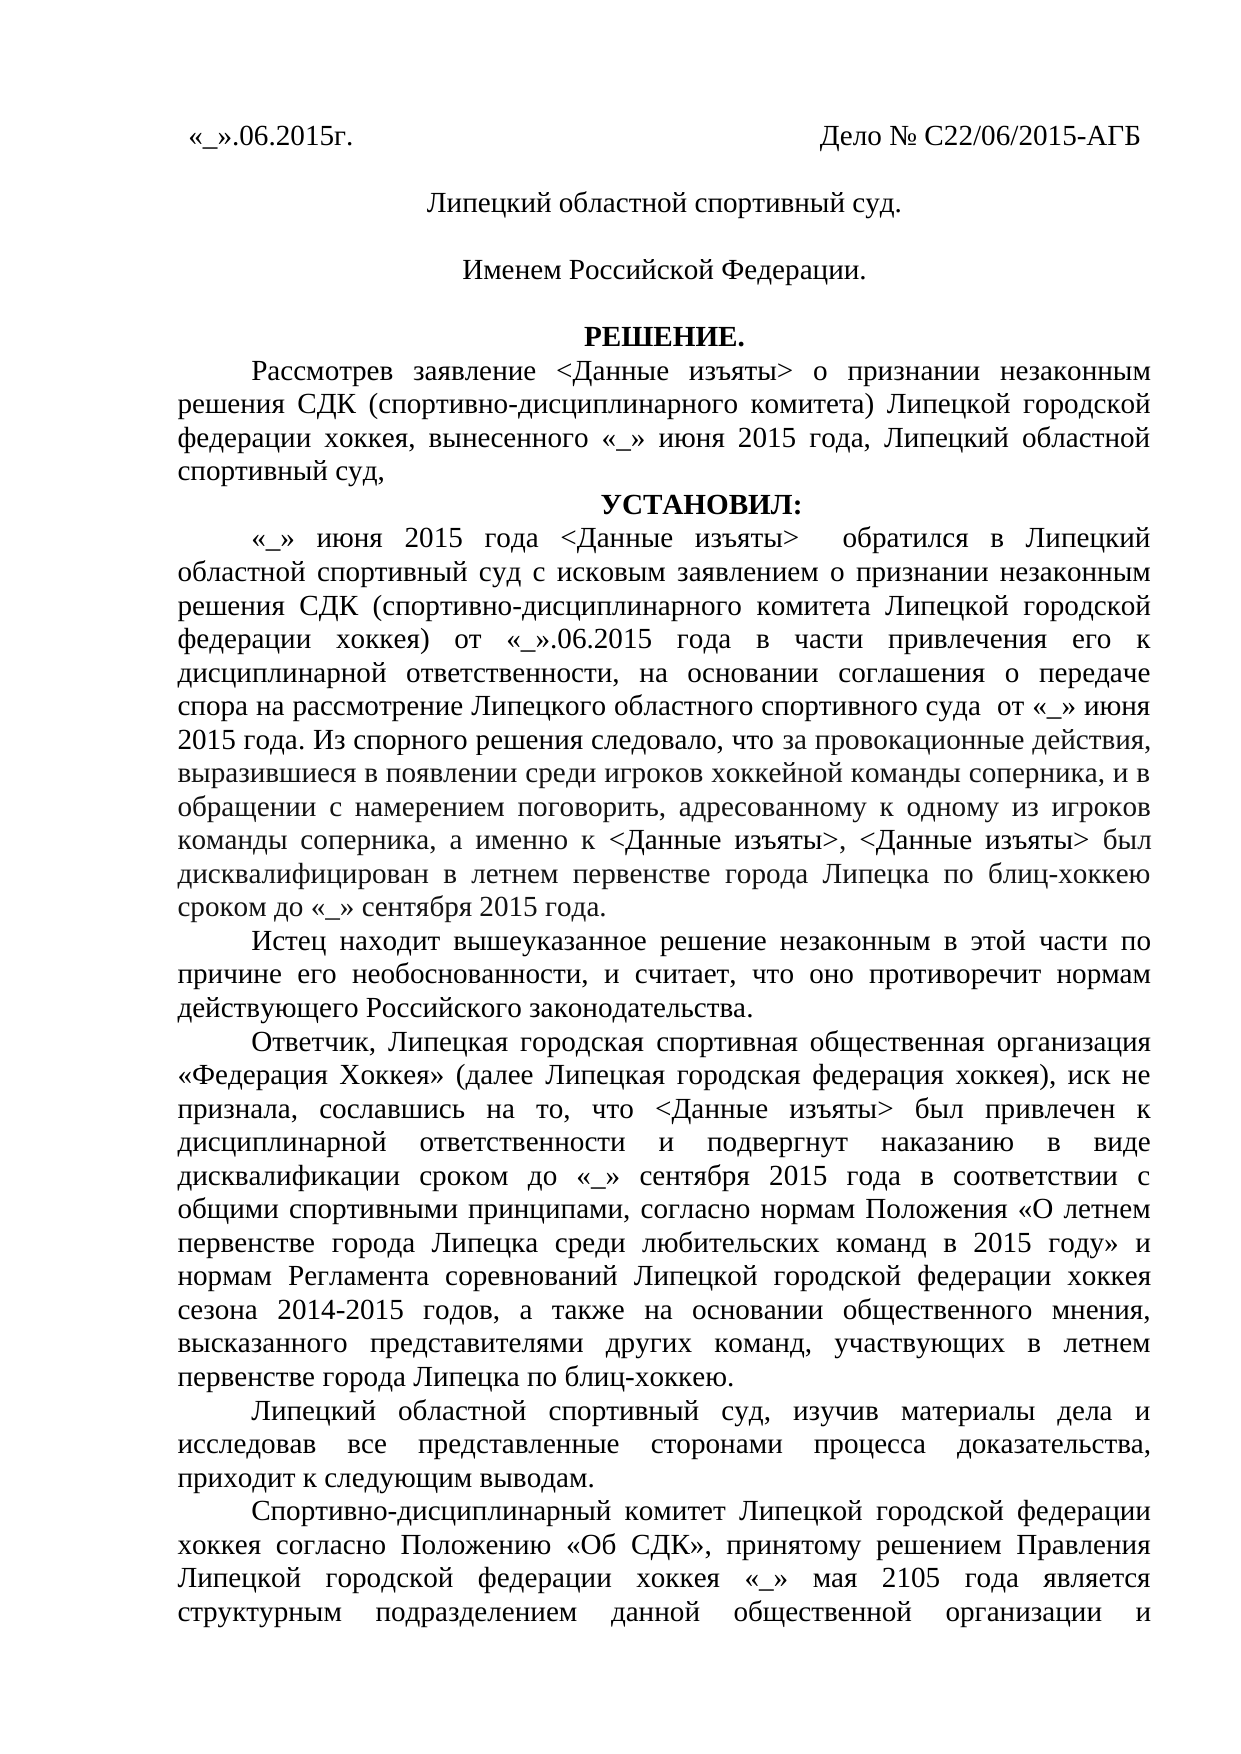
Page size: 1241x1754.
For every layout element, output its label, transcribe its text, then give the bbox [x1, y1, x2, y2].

text Липецкий областной спортивный суд, изучив материалы дела и исследовав все представленные сторонами процесса доказательства, приходит к следующим выводам. [177, 1393, 1152, 1493]
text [177, 1493, 1152, 1627]
text «_» июня 2015 года <Данные изъяты> обратился в Липецкий областной спортивный суд с исковым заявлением о признании незаконным решения СДК (спортивно-дисциплинарного комитета Липецкой городской федерации хоккея) от «_».06.2015 года в части привлечения его к дисциплинарной ответственности, на основании соглашения о передаче спора на рассмотрение Липецкого областного спортивного суда от «_» июня 2015 года. Из спорного решения следовало, что за провокационные действия, выразившиеся в появлении среди игроков хоккейной команды соперника, и в обращении с намерением поговорить, адресованному к одному из игроков команды соперника, а именно к <Данные изъяты>, <Данные изъяты> был дисквалифицирован в летнем первенстве города Липецка по блиц-хоккею сроком до «_» сентября 2015 года. [177, 521, 1152, 755]
text Истец находит вышеуказанное решение незаконным в этой части по причине его необоснованности, и считает, что оно противоречит нормам действующего Российского законодательства. [177, 923, 1152, 1024]
text РЕШЕНИЕ. [177, 319, 1152, 353]
text «_».06.2015г. Дело № С22/06/2015-АГБ [177, 118, 1152, 152]
text Ответчик, Липецкая городская спортивная общественная организация «Федерация Хоккея» (далее Липецкая городская федерация хоккея), иск не признала, сославшись на то, что <Данные изъяты> был привлечен к дисциплинарной ответственности и подвергнут наказанию в виде дисквалификации сроком до «_» сентября 2015 года в соответствии с общими спортивными принципами, согласно нормам Положения «О летнем первенстве города Липецка среди любительских команд в 2015 году» и нормам Регламента соревнований Липецкой городской федерации хоккея сезона 2014-2015 годов, а также на основании общественного мнения, высказанного представителями других команд, участвующих в летнем первенстве города Липецка по блиц-хоккею. [177, 1024, 1152, 1393]
text Липецкий областной спортивный суд. [177, 185, 1152, 219]
text УСТАНОВИЛ: [177, 487, 1152, 521]
text Рассмотрев заявление <Данные изъяты> о признании незаконным решения СДК (спортивно-дисциплинарного комитета) Липецкой городской федерации хоккея, вынесенного «_» июня 2015 года, Липецкий областной спортивный суд, [177, 353, 1152, 487]
text Именем Российской Федерации. [177, 252, 1152, 286]
